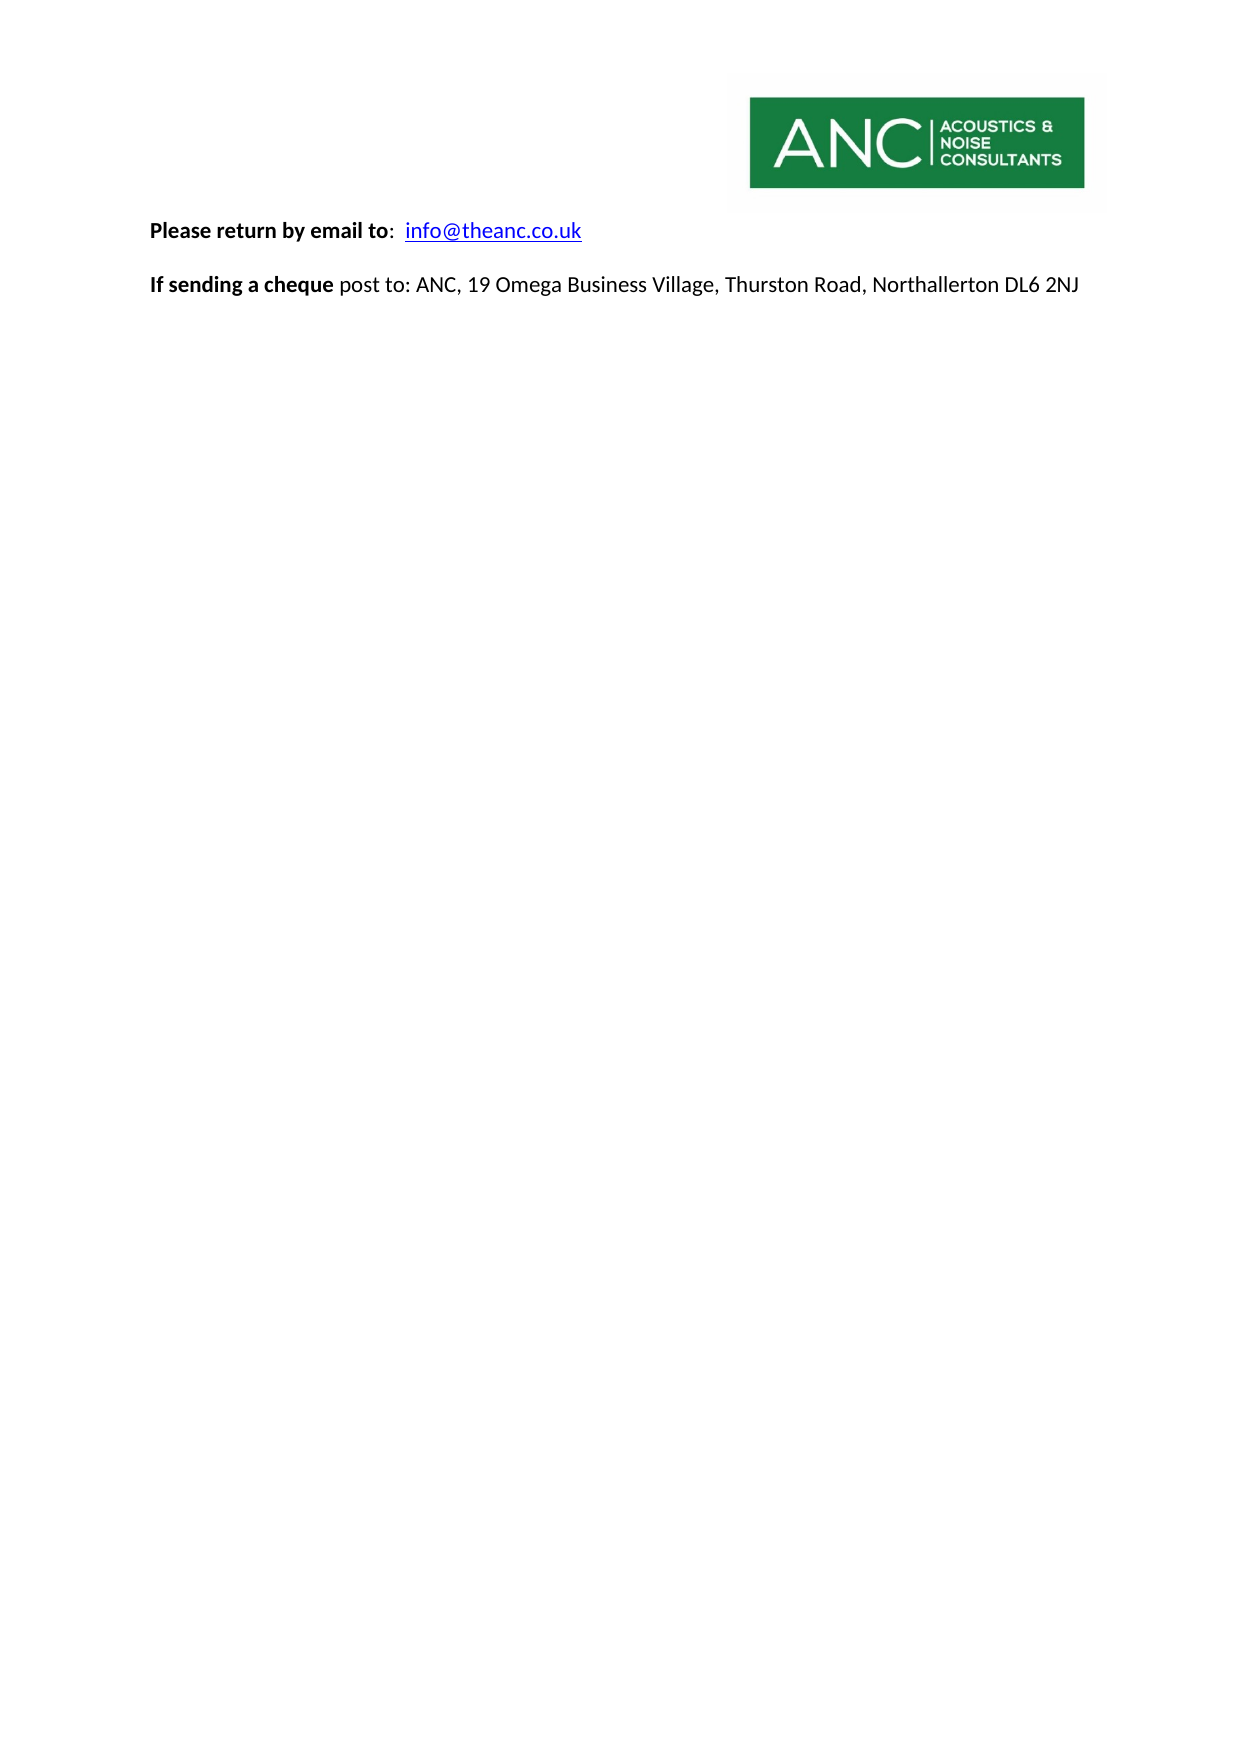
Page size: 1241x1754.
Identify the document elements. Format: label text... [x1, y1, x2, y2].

picture [726, 73, 1108, 213]
text Please return by email to: info@theanc.co.uk [150, 118, 1107, 245]
text If sending a cheque post to: ANC, 19 Omega Business Village, Thurston Road, Northallerton DL6 2NJ [150, 270, 1107, 298]
